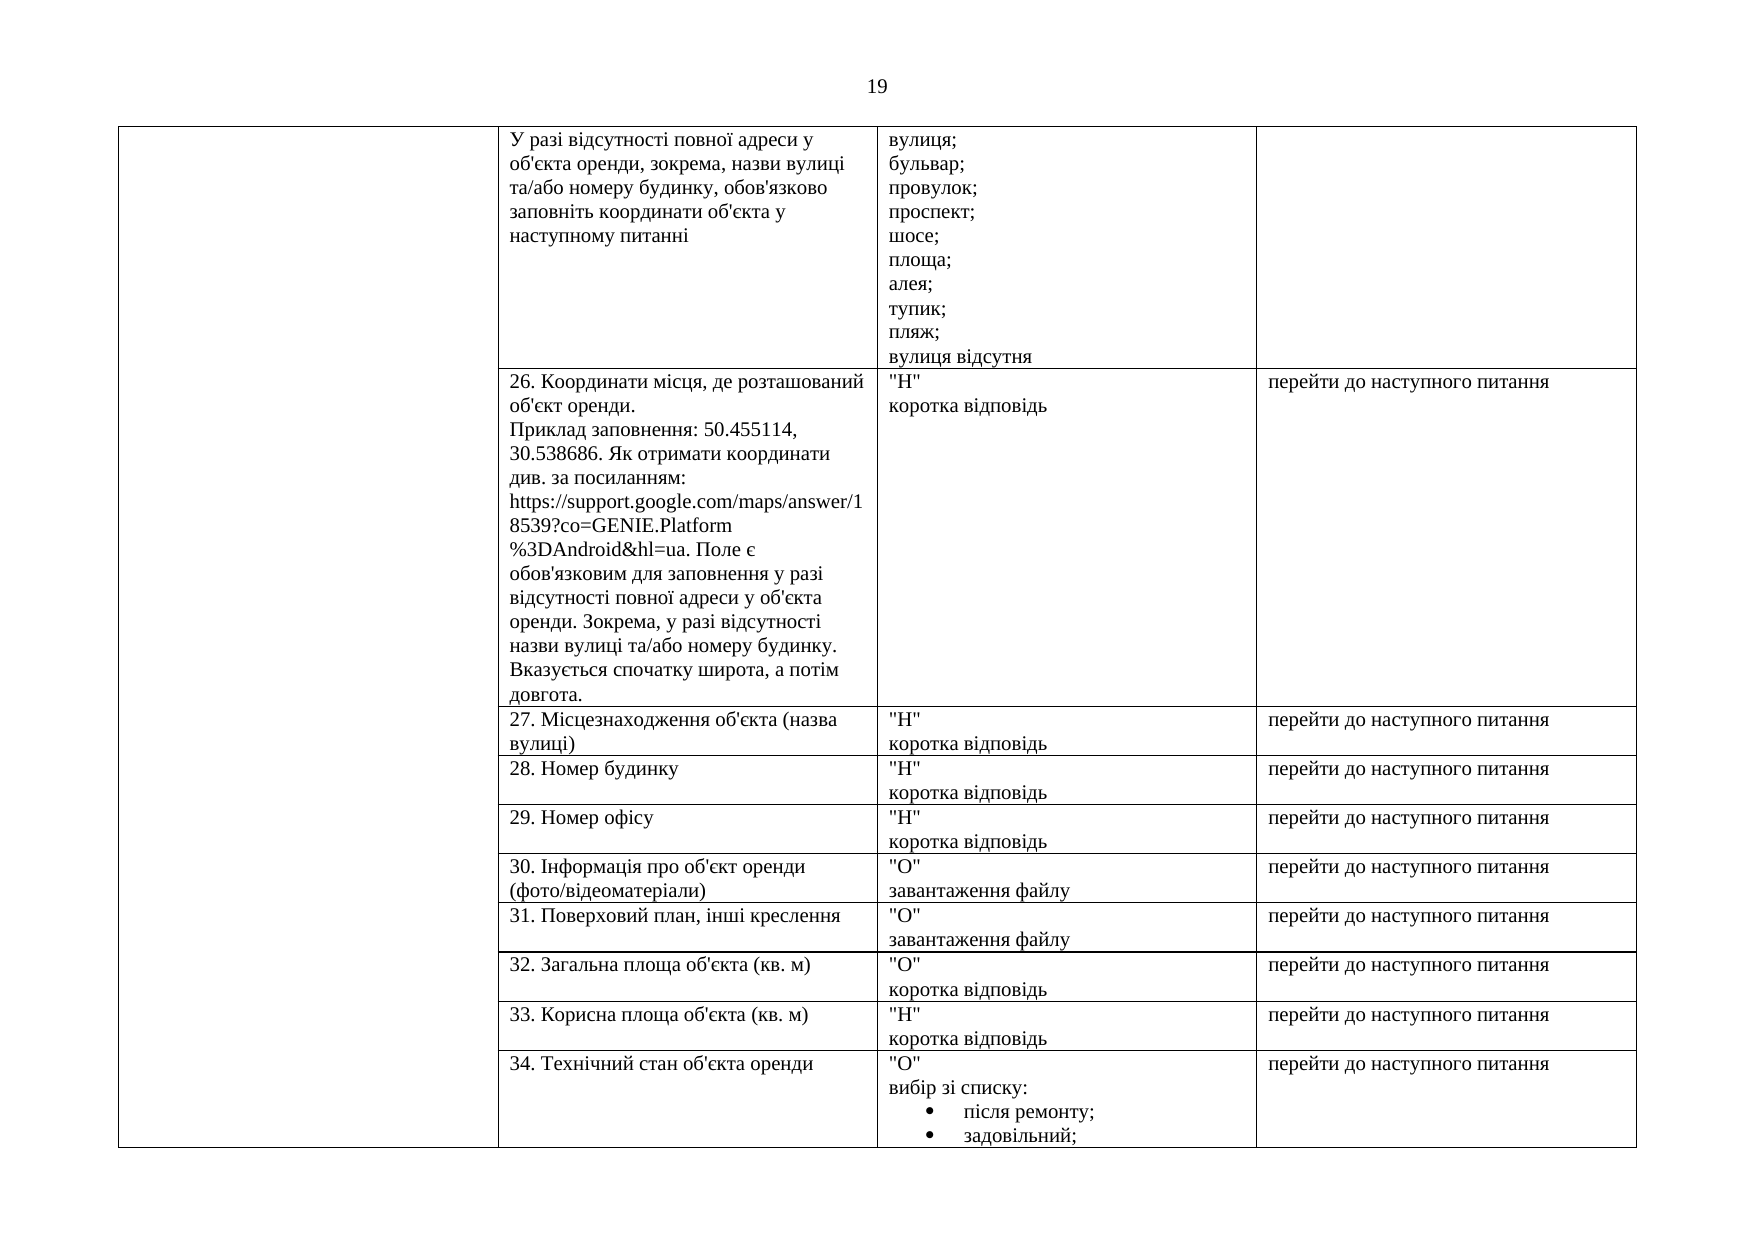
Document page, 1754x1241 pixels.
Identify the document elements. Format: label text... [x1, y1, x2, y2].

table_cell 29. Номер офісу [499, 805, 877, 853]
table_cell 27. Місцезнаходження об'єкта (назва вулиці) [499, 707, 877, 755]
table_cell "О" завантаження файлу [878, 903, 1256, 951]
table_cell перейти до наступного питання [1257, 369, 1636, 706]
table_cell перейти до наступного питання [1257, 903, 1636, 951]
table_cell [878, 127, 1256, 368]
table_cell 31. Поверховий план, інші креслення [499, 903, 877, 951]
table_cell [499, 1051, 877, 1147]
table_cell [878, 1051, 1256, 1147]
table_cell 28. Номер будинку [499, 756, 877, 804]
table_cell "Н" коротка відповідь [878, 707, 1256, 755]
table_cell 30. Інформація про об'єкт оренди (фото/відеоматеріали) [499, 854, 877, 902]
table_cell перейти до наступного питання [1257, 953, 1636, 1001]
table_cell 32. Загальна площа об'єкта (кв. м) [499, 953, 877, 1001]
table_cell перейти до наступного питання [1257, 805, 1636, 853]
table_cell перейти до наступного питання [1257, 707, 1636, 755]
table_cell перейти до наступного питання [1257, 1002, 1636, 1050]
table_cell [499, 127, 877, 368]
table_cell 26. Координати місця, де розташований об'єкт оренди. Приклад заповнення: 50.455114, 30.538686. Як отримати координати див. за посиланням: https://support.google.com/maps/answer/18539?co=GENIE.Platform%3DAndroid&hl=ua. Поле є обов'язковим для заповнення у разі відсутності повної адреси у об'єкта оренди. Зокрема, у разі відсутності назви вулиці та/або номеру будинку. Вказується спочатку широта, а потім довгота. [499, 369, 877, 706]
table_cell 33. Корисна площа об'єкта (кв. м) [499, 1002, 877, 1050]
table_cell "Н" коротка відповідь [878, 756, 1256, 804]
table_cell "О" коротка відповідь [878, 953, 1256, 1001]
table_cell "О" завантаження файлу [878, 854, 1256, 902]
table_cell "Н" коротка відповідь [878, 369, 1256, 706]
table_cell "Н" коротка відповідь [878, 1002, 1256, 1050]
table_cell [1257, 127, 1636, 368]
table_cell перейти до наступного питання [1257, 756, 1636, 804]
table_cell перейти до наступного питання [1257, 854, 1636, 902]
table_cell "Н" коротка відповідь [878, 805, 1256, 853]
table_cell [1257, 1051, 1636, 1147]
